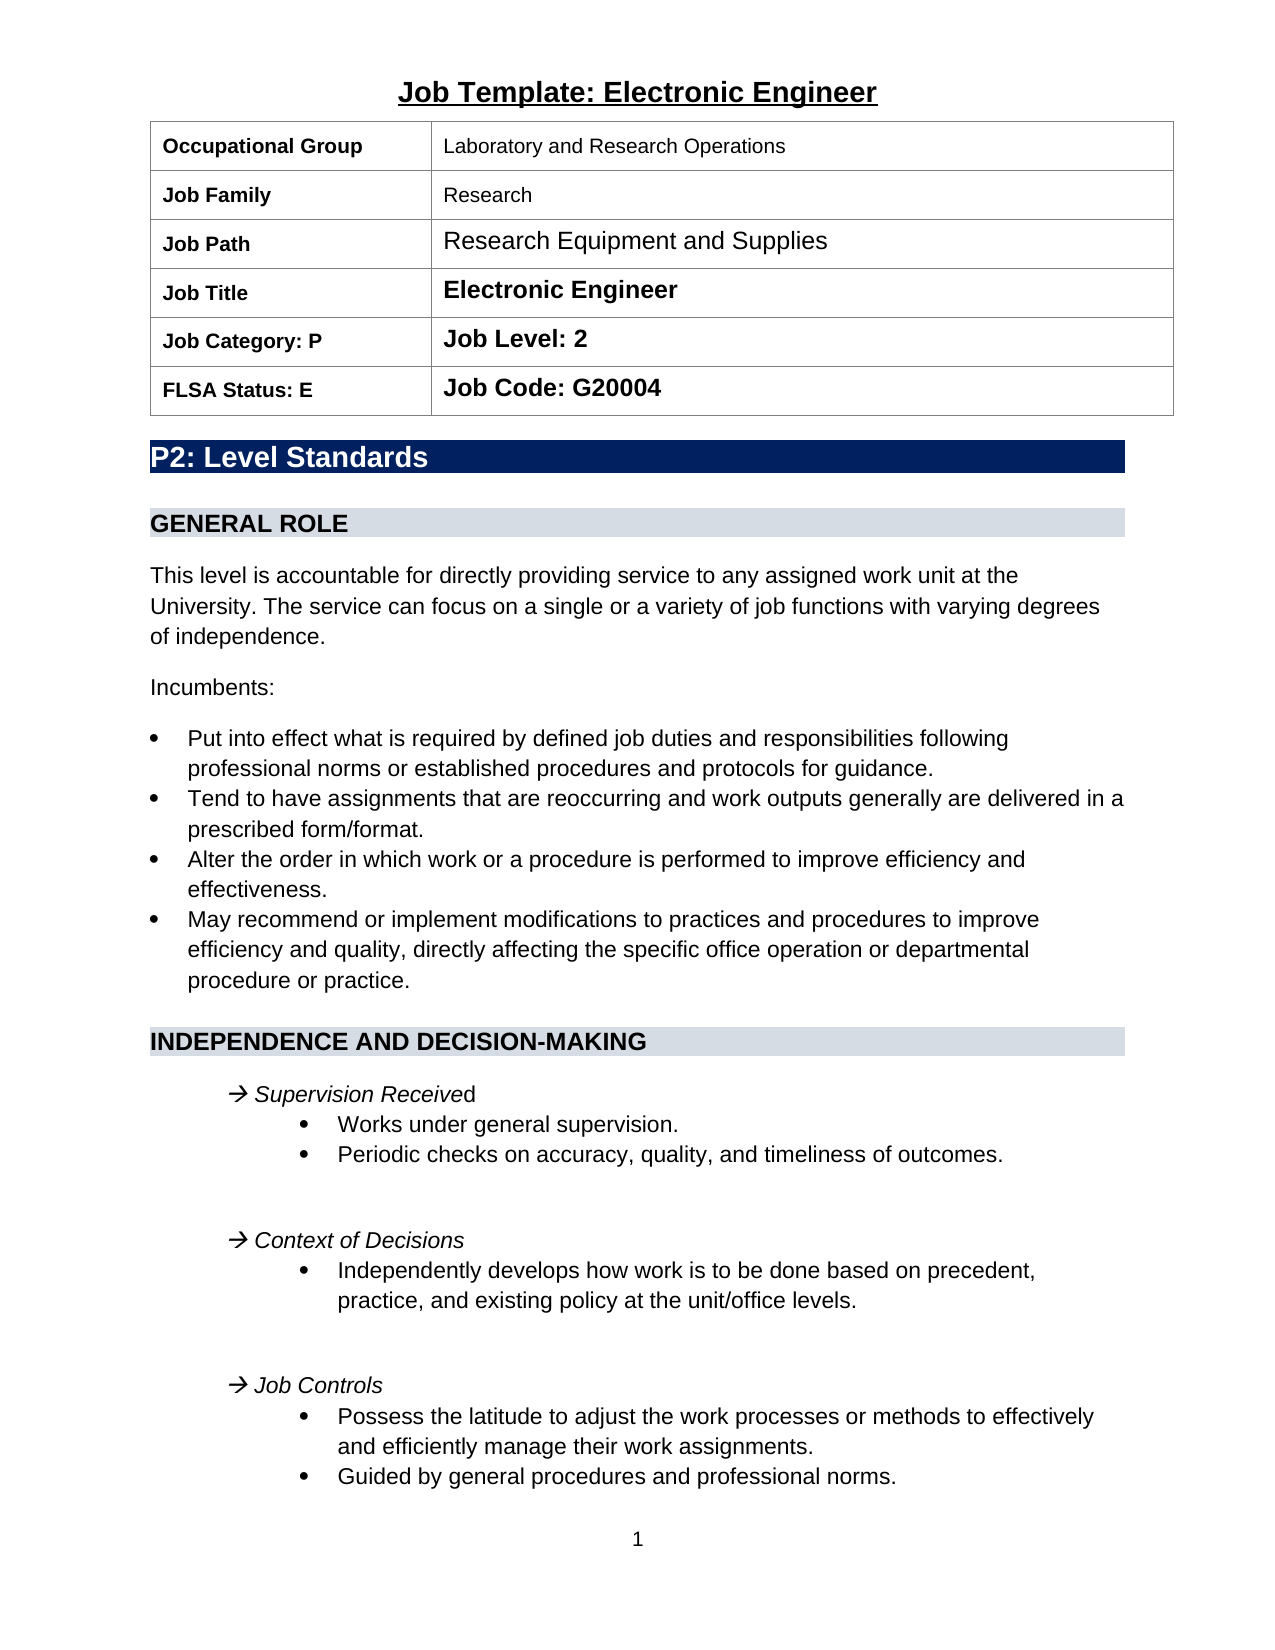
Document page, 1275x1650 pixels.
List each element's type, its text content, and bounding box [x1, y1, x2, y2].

text Context of Decisions [150, 1227, 1125, 1253]
text Supervision Received [225, 1081, 1125, 1107]
list May recommend or implement modifications to practices and procedures to improve efficiency and quality, directly affecting the specific office operation or departmental procedure or practice. [150, 906, 1125, 993]
list Independently develops how work is to be done based on precedent, practice, and existing policy at the unit/office levels. [300, 1257, 1125, 1313]
list Periodic checks on accuracy, quality, and timeliness of outcomes. [300, 1141, 1125, 1168]
text INDEPENDENCE AND DECISION-MAKING [150, 1027, 1125, 1056]
list Works under general supervision. [300, 1111, 1125, 1137]
text Incumbents: [150, 674, 1125, 700]
text Job Controls [150, 1372, 1125, 1399]
list Possess the latitude to adjust the work processes or methods to effectively and efficiently manage their work assignments. [300, 1403, 1125, 1459]
list Put into effect what is required by defined job duties and responsibilities following professional norms or established procedures and protocols for guidance. [150, 725, 1125, 781]
list Alter the order in which work or a procedure is performed to improve efficiency and effectiveness. [150, 846, 1125, 902]
list Guided by general procedures and professional norms. [300, 1463, 1125, 1489]
text This level is accountable for directly providing service to any assigned work unit at the University. The service can focus on a single or a variety of job functions with varying degrees of independence. [150, 562, 1125, 649]
text GENERAL ROLE [150, 508, 1125, 537]
text P2: Level Standards [150, 440, 1125, 473]
list Tend to have assignments that are reoccurring and work outputs generally are delivered in a prescribed form/format. [150, 785, 1125, 842]
